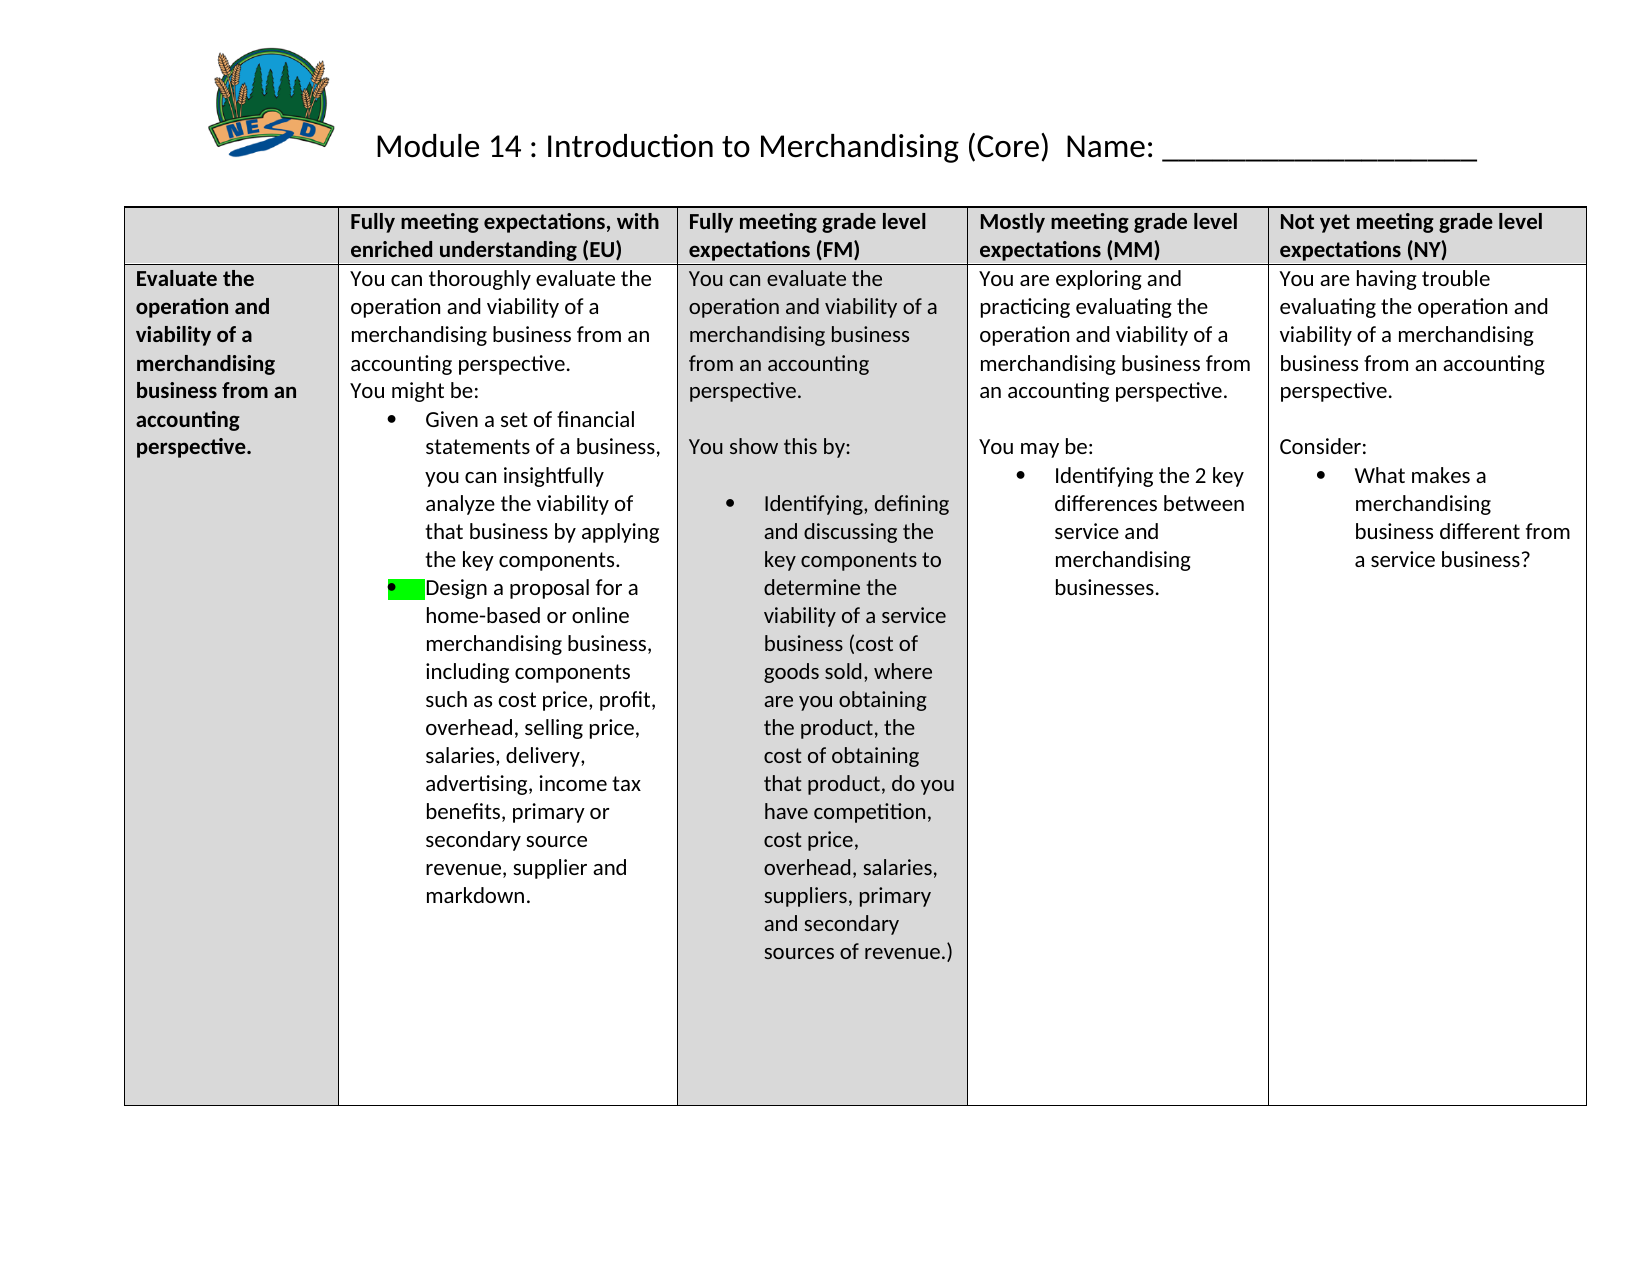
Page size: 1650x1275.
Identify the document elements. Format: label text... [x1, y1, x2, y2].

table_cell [1269, 265, 1586, 1105]
text Module 14 : Introduction to Merchandising (Core) Name: ___________________ [187, 47, 1500, 166]
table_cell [125, 265, 338, 1105]
table_header Fully meeting expectations, with enriched understanding (EU) [339, 208, 677, 263]
table_header Fully meeting grade level expectations (FM) [678, 208, 967, 263]
table_header [125, 208, 338, 263]
table_header Not yet meeting grade level expectations (NY) [1269, 208, 1586, 263]
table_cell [968, 265, 1268, 1105]
table_header Mostly meeting grade level expectations (MM) [968, 208, 1268, 263]
